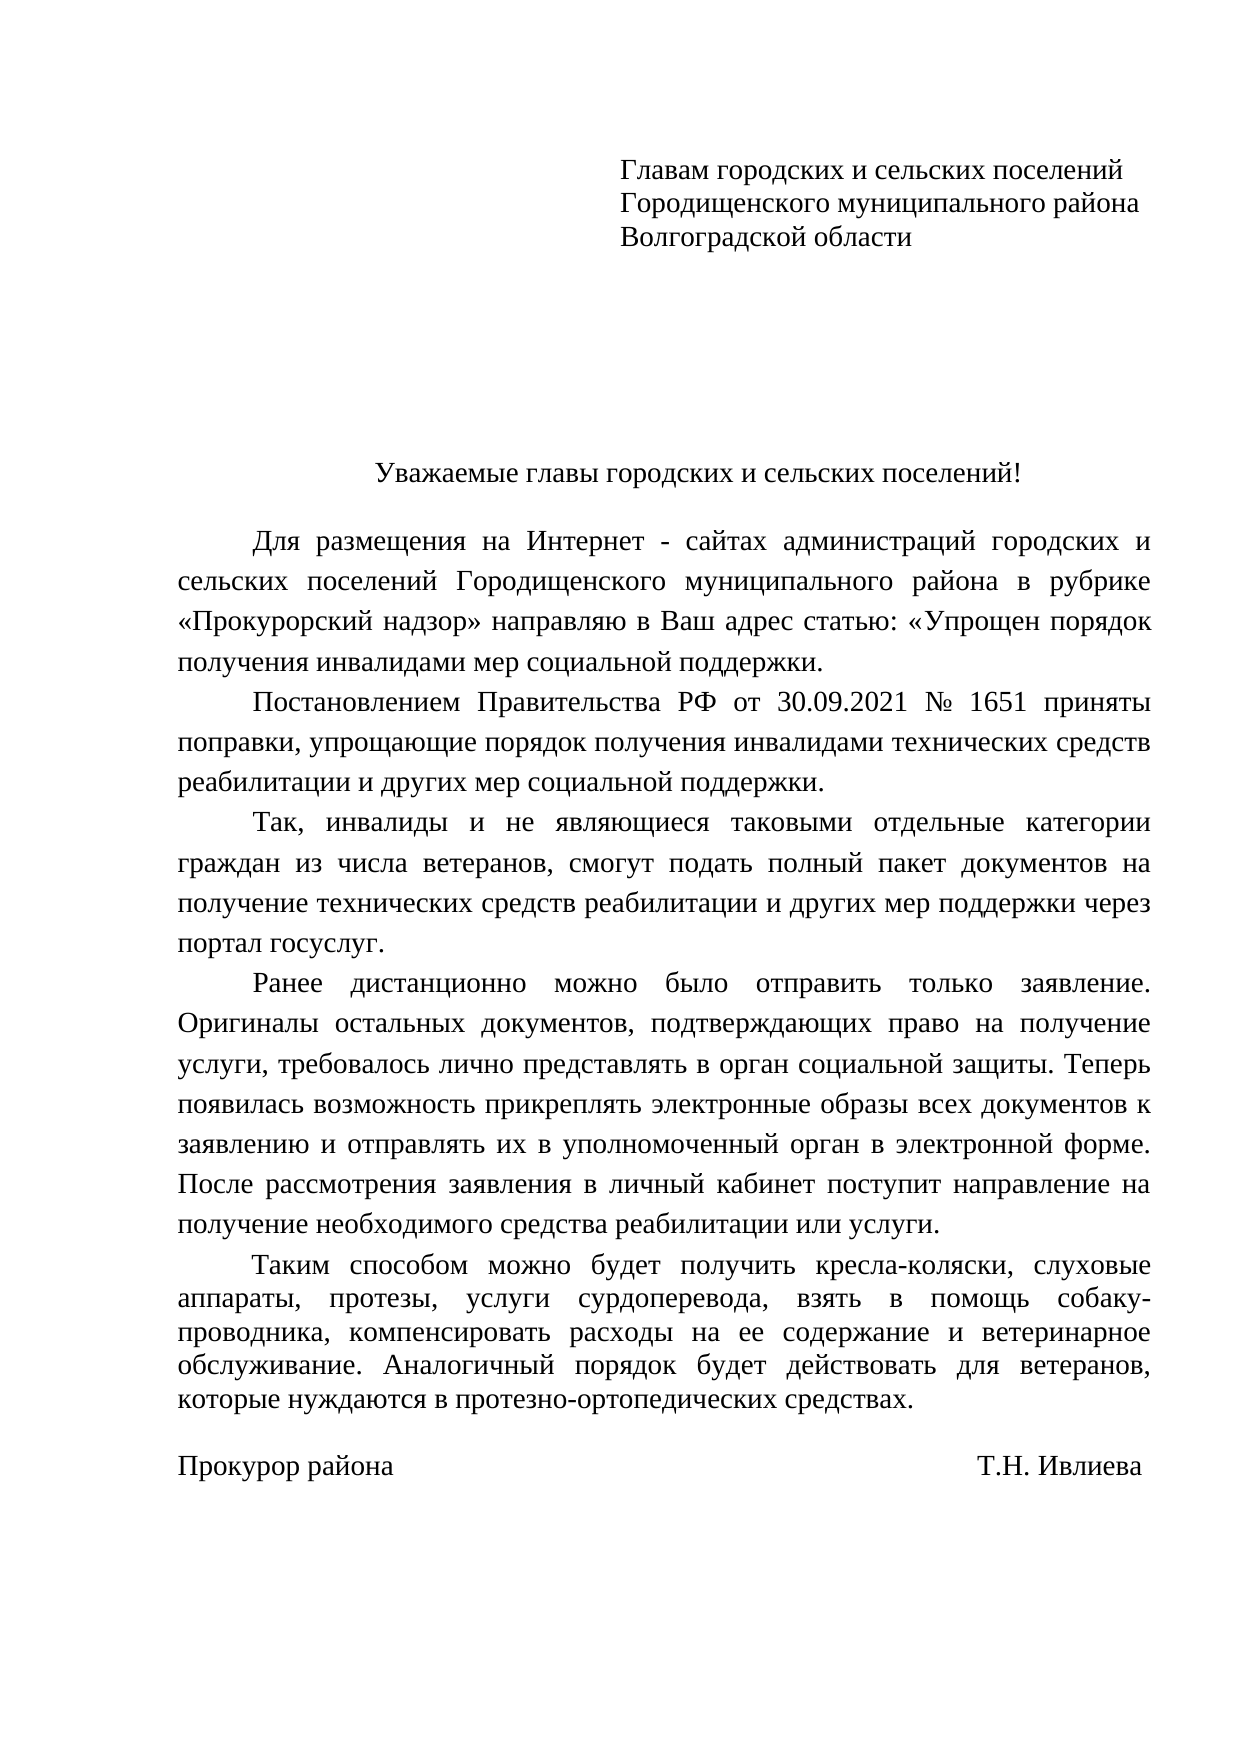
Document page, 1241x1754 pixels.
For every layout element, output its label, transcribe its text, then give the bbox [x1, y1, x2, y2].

text Таким способом можно будет получить кресла-коляски, слуховые аппараты, протезы, услуги сурдоперевода, взять в помощь собаку-проводника, компенсировать расходы на ее содержание и ветеринарное обслуживание. Аналогичный порядок будет действовать для ветеранов, которые нуждаются в протезно-ортопедических средствах. [177, 1247, 1152, 1414]
text Уважаемые главы городских и сельских поселений! [177, 457, 1149, 489]
text Постановлением Правительства РФ от 30.09.2021 № 1651 приняты поправки, упрощающие порядок получения инвалидами технических средств реабилитации и других мер социальной поддержки. [177, 684, 1152, 798]
text Городищенского муниципального района [177, 187, 1149, 219]
text Так, инвалиды и не являющиеся таковыми отдельные категории граждан из числа ветеранов, смогут подать полный пакет документов на получение технических средств реабилитации и других мер поддержки через портал госуслуг. [177, 804, 1152, 959]
text Прокурор района Т.Н. Ивлиева [177, 1449, 1149, 1482]
text Главам городских и сельских поселений [177, 153, 1149, 186]
text Ранее дистанционно можно было отправить только заявление. Оригиналы остальных документов, подтверждающих право на получение услуги, требовалось лично представлять в орган социальной защиты. Теперь появилась возможность прикреплять электронные образы всех документов к заявлению и отправлять их в уполномоченный орган в электронной форме. После рассмотрения заявления в личный кабинет поступит направление на получение необходимого средства реабилитации или услуги. [177, 965, 1152, 1240]
text Для размещения на Интернет - сайтах администраций городских и сельских поселений Городищенского муниципального района в рубрике «Прокурорский надзор» направляю в Ваш адрес статью: «Упрощен порядок получения инвалидами мер социальной поддержки. [177, 523, 1152, 677]
text Волгоградской области [177, 221, 1149, 253]
